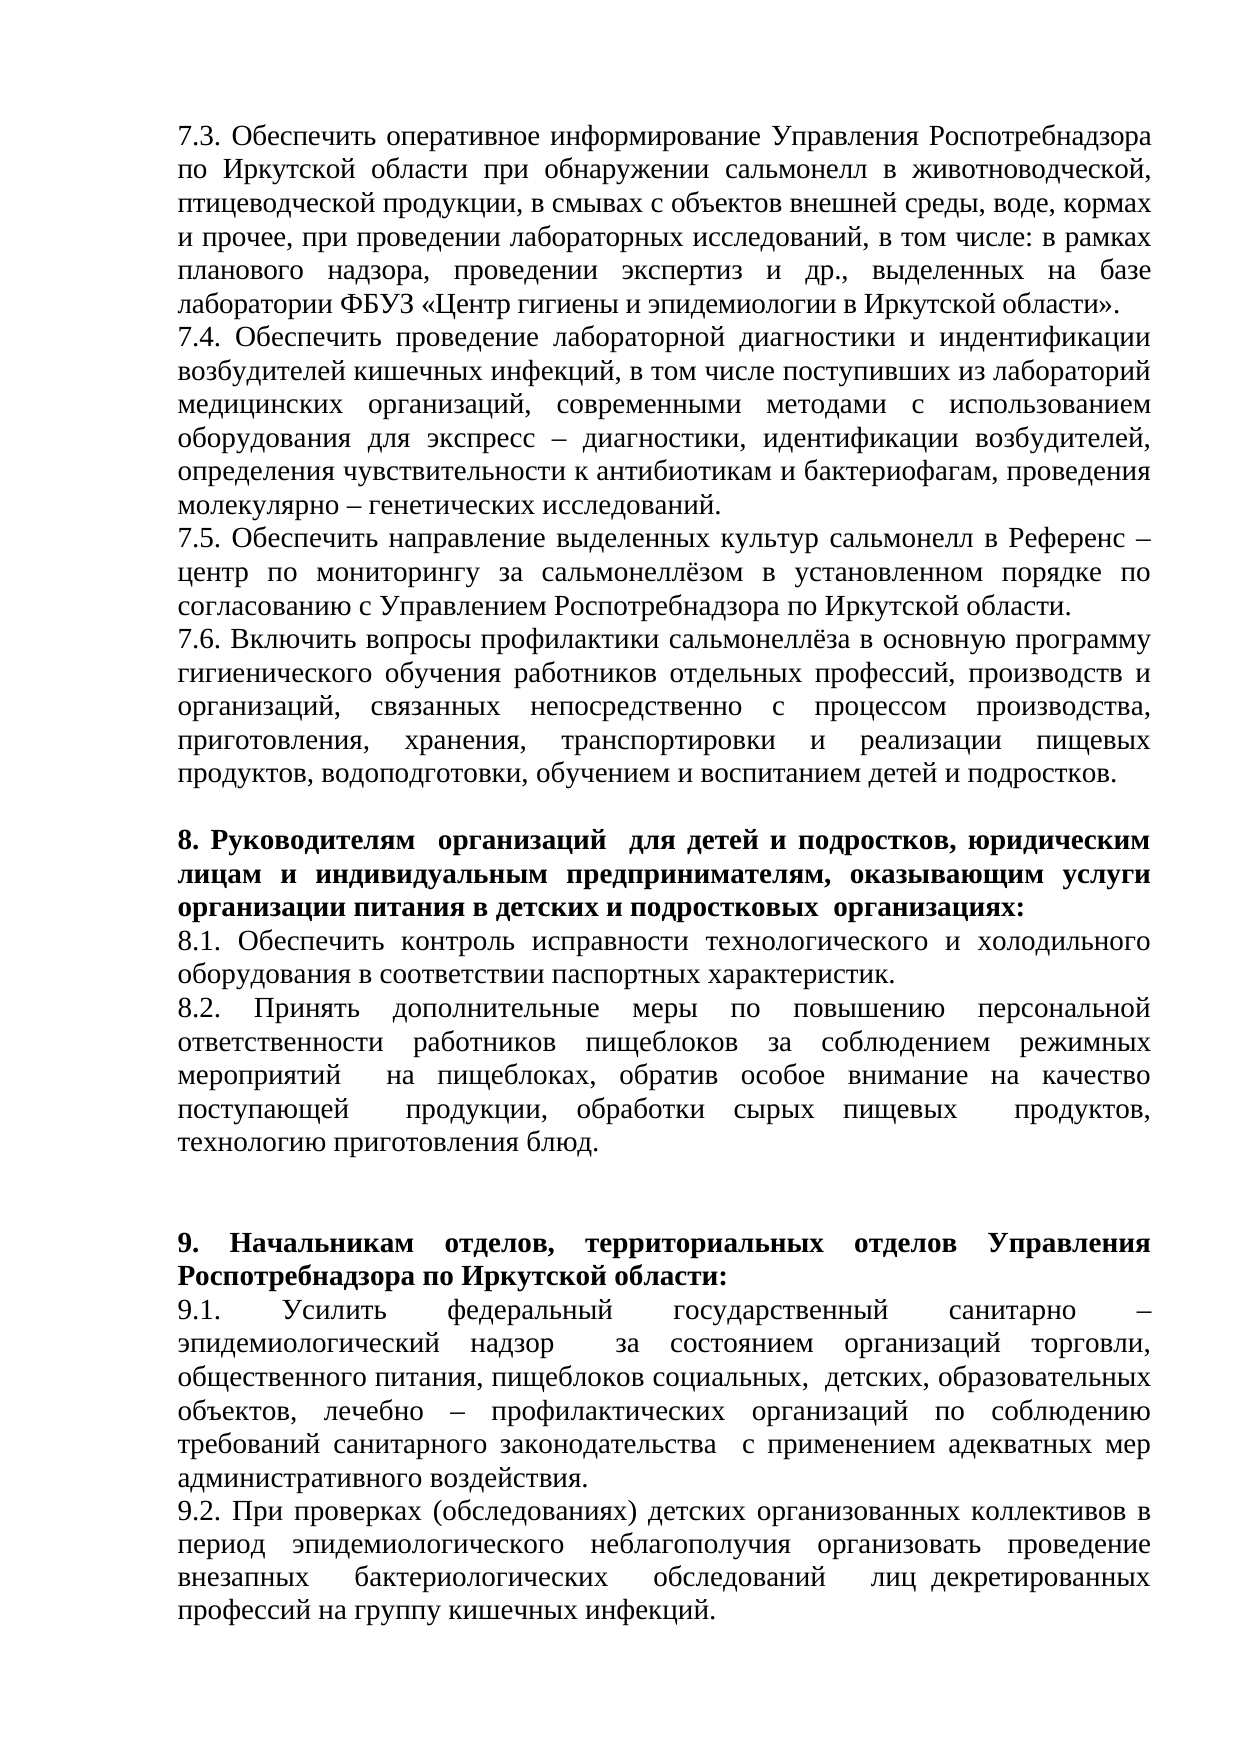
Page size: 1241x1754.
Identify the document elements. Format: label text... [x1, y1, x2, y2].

text 9.1. Усилить федеральный государственный санитарно – эпидемиологический надзор за состоянием организаций торговли, общественного питания, пищеблоков социальных, детских, образовательных объектов, лечебно – профилактических организаций по соблюдению требований санитарного законодательства с применением адекватных мер административного воздействия. [177, 1292, 1152, 1493]
text 9. Начальникам отделов, территориальных отделов Управления Роспотребнадзора по Иркутской области: [177, 1225, 1152, 1292]
text 9.2. При проверках (обследованиях) детских организованных коллективов в период эпидемиологического неблагополучия организовать проведение внезапных бактериологических обследований лиц декретированных профессий на группу кишечных инфекций. [177, 1493, 1152, 1626]
text 7.5. Обеспечить направление выделенных культур сальмонелл в Референс – центр по мониторингу за сальмонеллёзом в установленном порядке по согласованию с Управлением Роспотребнадзора по Иркутской области. [177, 521, 1152, 621]
text 8. Руководителям организаций для детей и подростков, юридическим лицам и индивидуальным предпринимателям, оказывающим услуги организации питания в детских и подростковых организациях: [177, 822, 1152, 923]
text 8.2. Принять дополнительные меры по повышению персональной ответственности работников пищеблоков за соблюдением режимных мероприятий на пищеблоках, обратив особое внимание на качество поступающей продукции, обработки сырых пищевых продуктов, технологию приготовления блюд. [177, 990, 1152, 1158]
text 7.6. Включить вопросы профилактики сальмонеллёза в основную программу гигиенического обучения работников отдельных профессий, производств и организаций, связанных непосредственно с процессом производства, приготовления, хранения, транспортировки и реализации пищевых продуктов, водоподготовки, обучением и воспитанием детей и подростков. [177, 621, 1152, 789]
text 8.1. Обеспечить контроль исправности технологического и холодильного оборудования в соответствии паспортных характеристик. [177, 923, 1152, 990]
text 7.4. Обеспечить проведение лабораторной диагностики и индентификации возбудителей кишечных инфекций, в том числе поступивших из лабораторий медицинских организаций, современными методами с использованием оборудования для экспресс – диагностики, идентификации возбудителей, определения чувствительности к антибиотикам и бактериофагам, проведения молекулярно – генетических исследований. [177, 319, 1152, 521]
text 7.3. Обеспечить оперативное информирование Управления Роспотребнадзора по Иркутской области при обнаружении сальмонелл в животноводческой, птицеводческой продукции, в смывах с объектов внешней среды, воде, кормах и прочее, при проведении лабораторных исследований, в том числе: в рамках планового надзора, проведении экспертиз и др., выделенных на базе лаборатории ФБУЗ «Центр гигиены и эпидемиологии в Иркутской области». [177, 118, 1152, 319]
